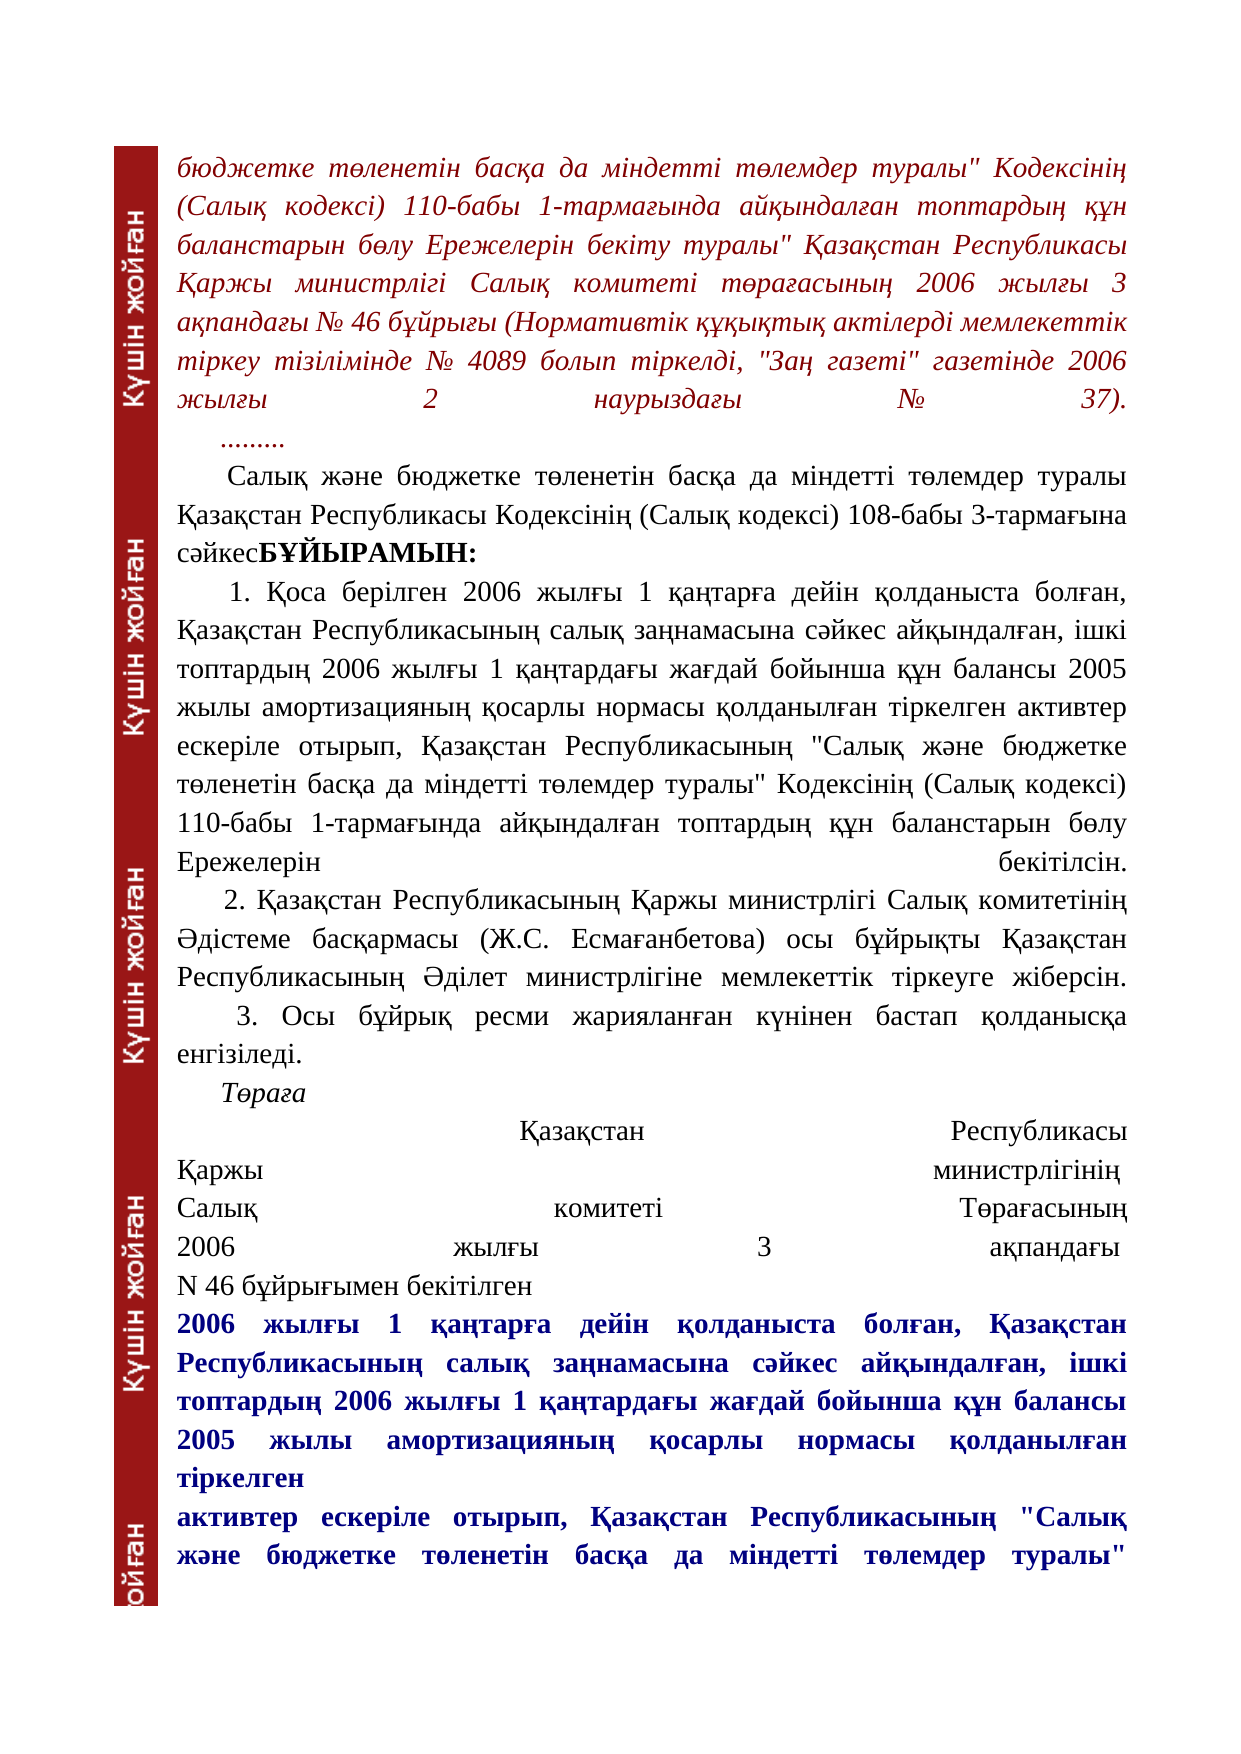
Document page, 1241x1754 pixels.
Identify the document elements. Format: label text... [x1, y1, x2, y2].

picture [114, 453, 158, 458]
picture [114, 1571, 158, 1606]
picture [114, 1070, 158, 1075]
picture [114, 1301, 158, 1306]
picture [114, 146, 158, 150]
text Қазақстан Республикасы Қаржы министрлігінің Салық комитеті Төрағасының 2006 жылғы 3 ақпандағы N 46 бұйрығымен бекітілген [112, 1113, 1128, 1301]
text Төраға [112, 1075, 1128, 1108]
picture [114, 1108, 158, 1113]
text Салық және бюджетке төленетін басқа да міндетті төлемдер туралы Қазақстан Республикасы Кодексінің (Салық кодексі) 108-бабы 3-тармағына сәйкес БҰЙЫРАМЫН: 1. Қоса берілген 2006 жылғы 1 қаңтарға дейін қолданыста болған, Қазақстан Республикасының салық заңнамасына сәйкес айқындалған, ішкі топтардың 2006 жылғы 1 қаңтардағы жағдай бойынша құн балансы 2005 жылы амортизацияның қосарлы нормасы қолданылған тіркелген активтер ескеріле отырып, Қазақстан Республикасының "Салық және бюджетке төленетін басқа да міндетті төлемдер туралы" Кодексінің (Салық кодексі) 110-бабы 1-тармағында айқындалған топтардың құн баланстарын бөлу Ережелерін бекітілсін. 2. Қазақстан Республикасының Қаржы министрлiгі Салық комитетiнiң Әдiстеме басқармасы (Ж.С. Есмағанбетова) осы бұйрықты Қазақстан Республикасының Әдiлет министрлігіне мемлекеттiк тiркеуге жiберсiн. 3. Осы бұйрық ресми жарияланған күнінен бастап қолданысқа енгізіледі. [112, 458, 1128, 1070]
